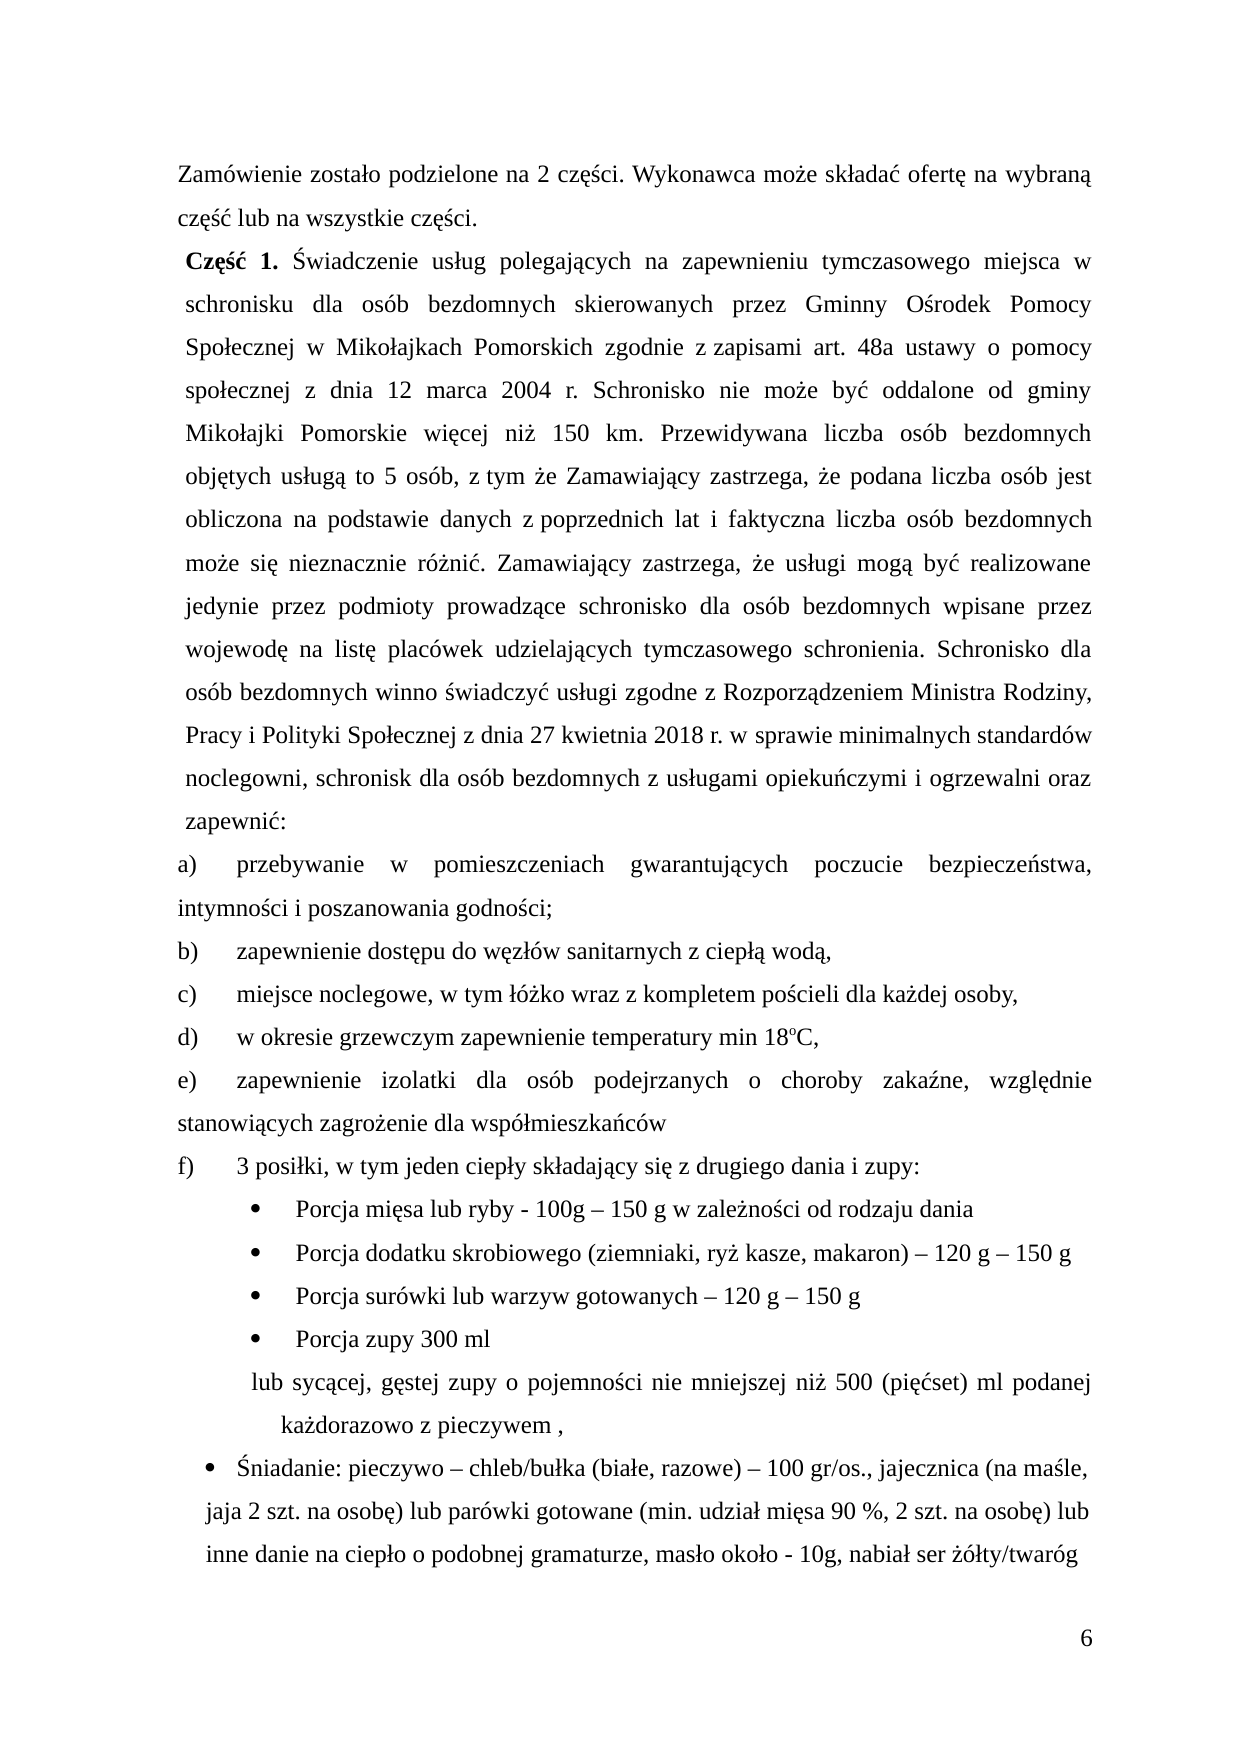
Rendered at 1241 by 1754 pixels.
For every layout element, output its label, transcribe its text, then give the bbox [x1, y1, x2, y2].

list miejsce noclegowe, w tym łóżko wraz z kompletem pościeli dla każdej osoby, [177, 979, 1092, 1008]
list Porcja surówki lub warzyw gotowanych – 120 g – 150 g [251, 1281, 1092, 1309]
list 3 posiłki, w tym jeden ciepły składający się z drugiego dania i zupy: [177, 1151, 1092, 1180]
list zapewnienie izolatki dla osób podejrzanych o choroby zakaźne, względnie stanowiących zagrożenie dla współmieszkańców [177, 1065, 1092, 1137]
list zapewnienie dostępu do węzłów sanitarnych z ciepłą wodą, [177, 936, 1092, 964]
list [206, 1453, 1092, 1568]
text lub sycącej, gęstej zupy o pojemności nie mniejszej niż 500 (pięćset) ml podanej każdorazowo z pieczywem , [251, 1367, 1092, 1439]
list przebywanie w pomieszczeniach gwarantujących poczucie bezpieczeństwa, intymności i poszanowania godności; [177, 849, 1092, 921]
list Porcja mięsa lub ryby - 100g – 150 g w zależności od rodzaju dania [251, 1194, 1092, 1223]
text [177, 159, 1092, 231]
list w okresie grzewczym zapewnienie temperatury min 18oC, [177, 1022, 1092, 1051]
list Porcja dodatku skrobiowego (ziemniaki, ryż kasze, makaron) – 120 g – 150 g [251, 1238, 1092, 1266]
list Porcja zupy 300 ml [251, 1324, 1092, 1353]
text Część 1. Świadczenie usług polegających na zapewnieniu tymczasowego miejsca w schronisku dla osób bezdomnych skierowanych przez Gminny Ośrodek Pomocy Społecznej w Mikołajkach Pomorskich zgodnie z zapisami art. 48a ustawy o pomocy społecznej z dnia 12 marca 2004 r. Schronisko nie może być oddalone od gminy Mikołajki Pomorskie więcej niż 150 km. Przewidywana liczba osób bezdomnych objętych usługą to 5 osób, z tym że Zamawiający zastrzega, że podana liczba osób jest obliczona na podstawie danych z poprzednich lat i faktyczna liczba osób bezdomnych może się nieznacznie różnić. Zamawiający zastrzega, że usługi mogą być realizowane jedynie przez podmioty prowadzące schronisko dla osób bezdomnych wpisane przez wojewodę na listę placówek udzielających tymczasowego schronienia. Schronisko dla osób bezdomnych winno świadczyć usługi zgodne z Rozporządzeniem Ministra Rodziny, Pracy i Polityki Społecznej z dnia 27 kwietnia 2018 r. w sprawie minimalnych standardów noclegowni, schronisk dla osób bezdomnych z usługami opiekuńczymi i ogrzewalni oraz zapewnić: [185, 246, 1092, 835]
